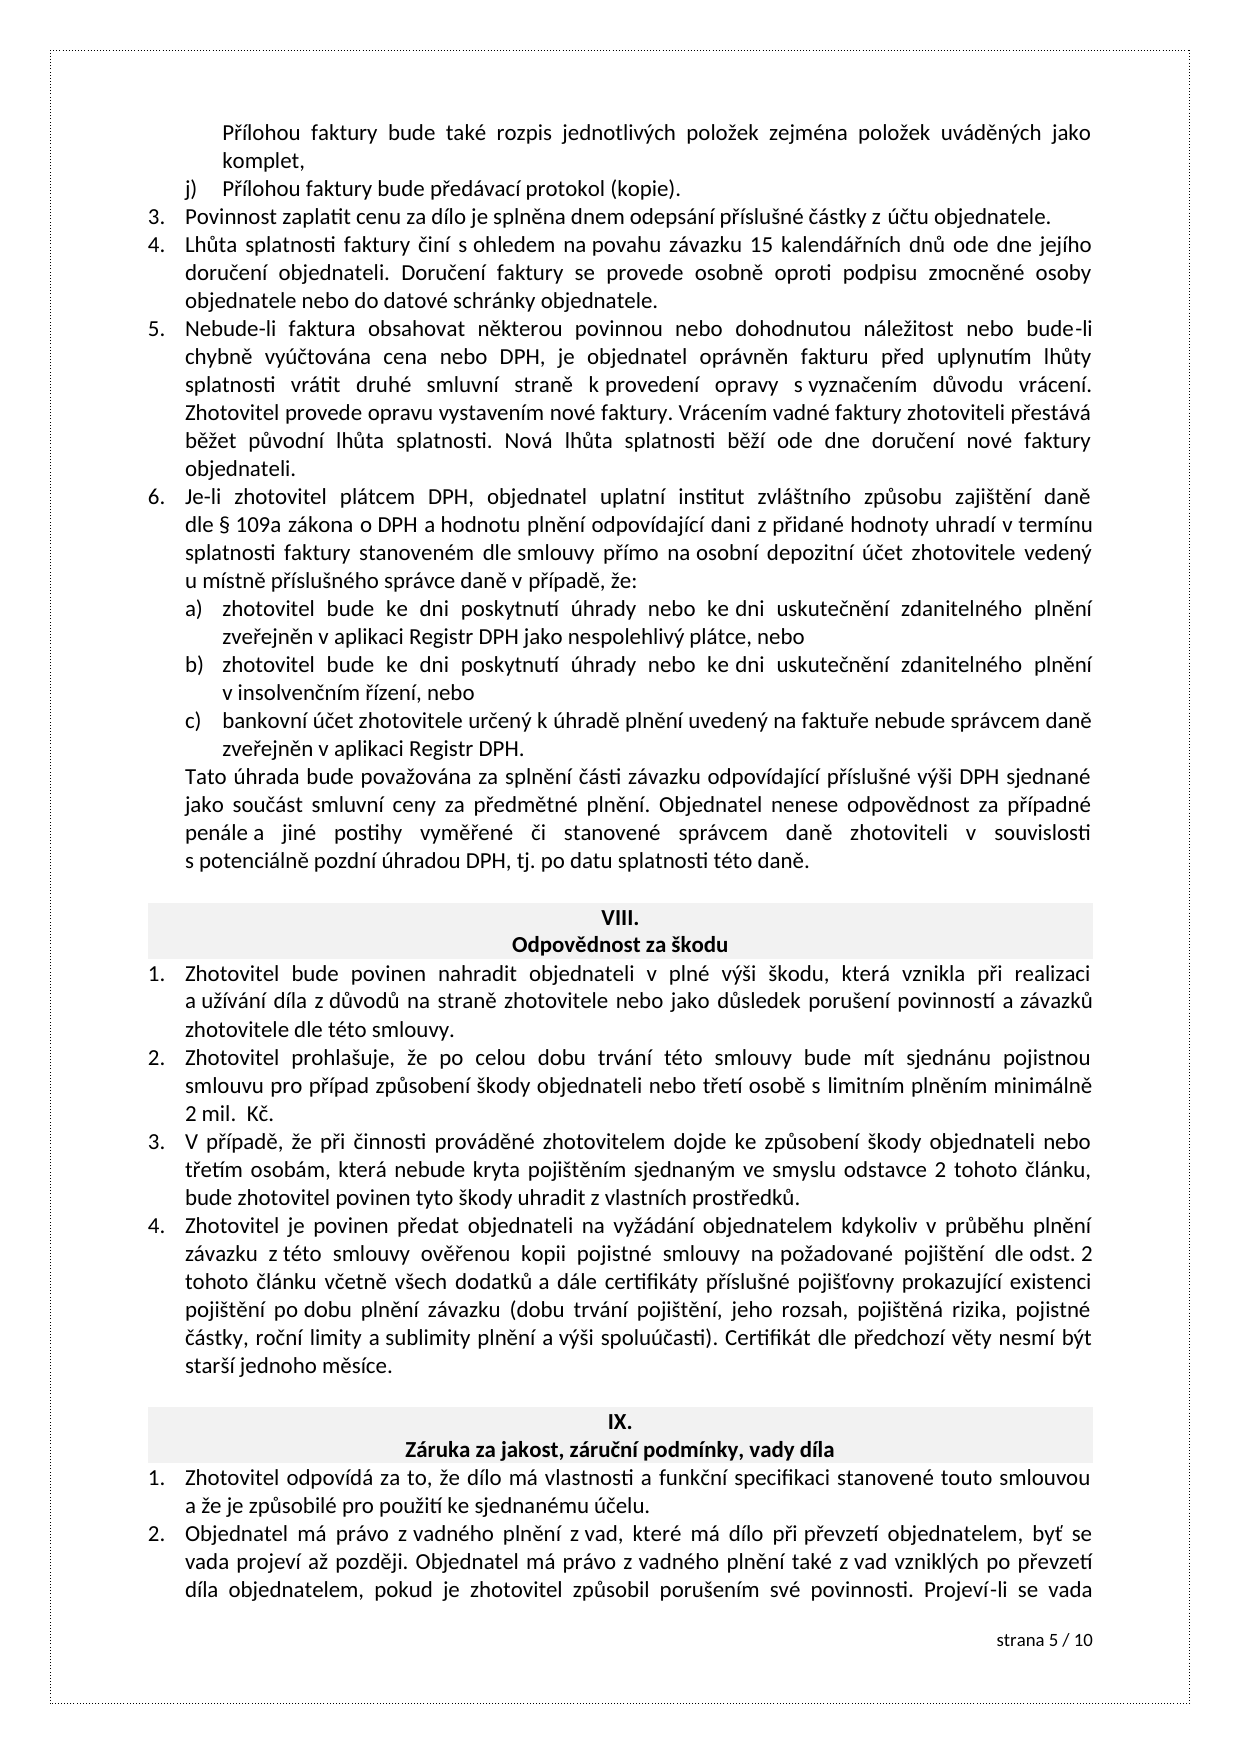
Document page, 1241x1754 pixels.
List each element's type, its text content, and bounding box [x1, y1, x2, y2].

list Lhůta splatnosti faktury činí s ohledem na povahu závazku 15 kalendářních dnů ode dne jejího doručení objednateli. Doručení faktury se provede osobně oproti podpisu zmocněné osoby objednatele nebo do datové schránky objednatele. [148, 230, 1093, 314]
list Povinnost zaplatit cenu za dílo je splněna dnem odepsání příslušné částky z účtu objednatele. [148, 202, 1093, 230]
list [148, 1519, 1093, 1603]
list Zhotovitel je povinen předat objednateli na vyžádání objednatelem kdykoliv v průběhu plnění závazku z této smlouvy ověřenou kopii pojistné smlouvy na požadované pojištění dle odst. 2 tohoto článku včetně všech dodatků a dále certifikáty příslušné pojišťovny prokazující existenci pojištění po dobu plnění závazku (dobu trvání pojištění, jeho rozsah, pojištěná rizika, pojistné částky, roční limity a sublimity plnění a výši spoluúčasti). Certifikát dle předchozí věty nesmí být starší jednoho měsíce. [148, 1211, 1093, 1379]
text VIII. Odpovědnost za škodu [148, 903, 1093, 959]
text Tato úhrada bude považována za splnění části závazku odpovídající příslušné výši DPH sjednané jako součást smluvní ceny za předmětné plnění. Objednatel nenese odpovědnost za případné penále a jiné postihy vyměřené či stanovené správcem daně zhotoviteli v souvislosti s potenciálně pozdní úhradou DPH, tj. po datu splatnosti této daně. [185, 762, 1093, 874]
list Zhotovitel bude povinen nahradit objednateli v plné výši škodu, která vznikla při realizaci a užívání díla z důvodů na straně zhotovitele nebo jako důsledek porušení povinností a závazků zhotovitele dle této smlouvy. [148, 959, 1093, 1043]
list Nebude-li faktura obsahovat některou povinnou nebo dohodnutou náležitost nebo bude-li chybně vyúčtována cena nebo DPH, je objednatel oprávněn fakturu před uplynutím lhůty splatnosti vrátit druhé smluvní straně k provedení opravy s vyznačením důvodu vrácení. Zhotovitel provede opravu vystavením nové faktury. Vrácením vadné faktury zhotoviteli přestává běžet původní lhůta splatnosti. Nová lhůta splatnosti běží ode dne doručení nové faktury objednateli. [148, 314, 1093, 482]
list zhotovitel bude ke dni poskytnutí úhrady nebo ke dni uskutečnění zdanitelného plnění zveřejněn v aplikaci Registr DPH jako nespolehlivý plátce, nebo [185, 594, 1093, 650]
list bankovní účet zhotovitele určený k úhradě plnění uvedený na faktuře nebude správcem daně zveřejněn v aplikaci Registr DPH. [185, 706, 1093, 762]
list Je-li zhotovitel plátcem DPH, objednatel uplatní institut zvláštního způsobu zajištění daně dle § 109a zákona o DPH a hodnotu plnění odpovídající dani z přidané hodnoty uhradí v termínu splatnosti faktury stanoveném dle smlouvy přímo na osobní depozitní účet zhotovitele vedený u místně příslušného správce daně v případě, že: [148, 482, 1093, 594]
list V případě, že při činnosti prováděné zhotovitelem dojde ke způsobení škody objednateli nebo třetím osobám, která nebude kryta pojištěním sjednaným ve smyslu odstavce 2 tohoto článku, bude zhotovitel povinen tyto škody uhradit z vlastních prostředků. [148, 1127, 1093, 1211]
list Zhotovitel odpovídá za to, že dílo má vlastnosti a funkční specifikaci stanovené touto smlouvou a že je způsobilé pro použití ke sjednanému účelu. [148, 1463, 1093, 1519]
list Zhotovitel prohlašuje, že po celou dobu trvání této smlouvy bude mít sjednánu pojistnou smlouvu pro případ způsobení škody objednateli nebo třetí osobě s limitním plněním minimálně 2 mil. Kč. [148, 1043, 1093, 1127]
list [185, 118, 1093, 174]
list zhotovitel bude ke dni poskytnutí úhrady nebo ke dni uskutečnění zdanitelného plnění v insolvenčním řízení, nebo [185, 650, 1093, 706]
text IX. Záruka za jakost, záruční podmínky, vady díla [148, 1407, 1093, 1463]
list Přílohou faktury bude předávací protokol (kopie). [185, 174, 1093, 202]
